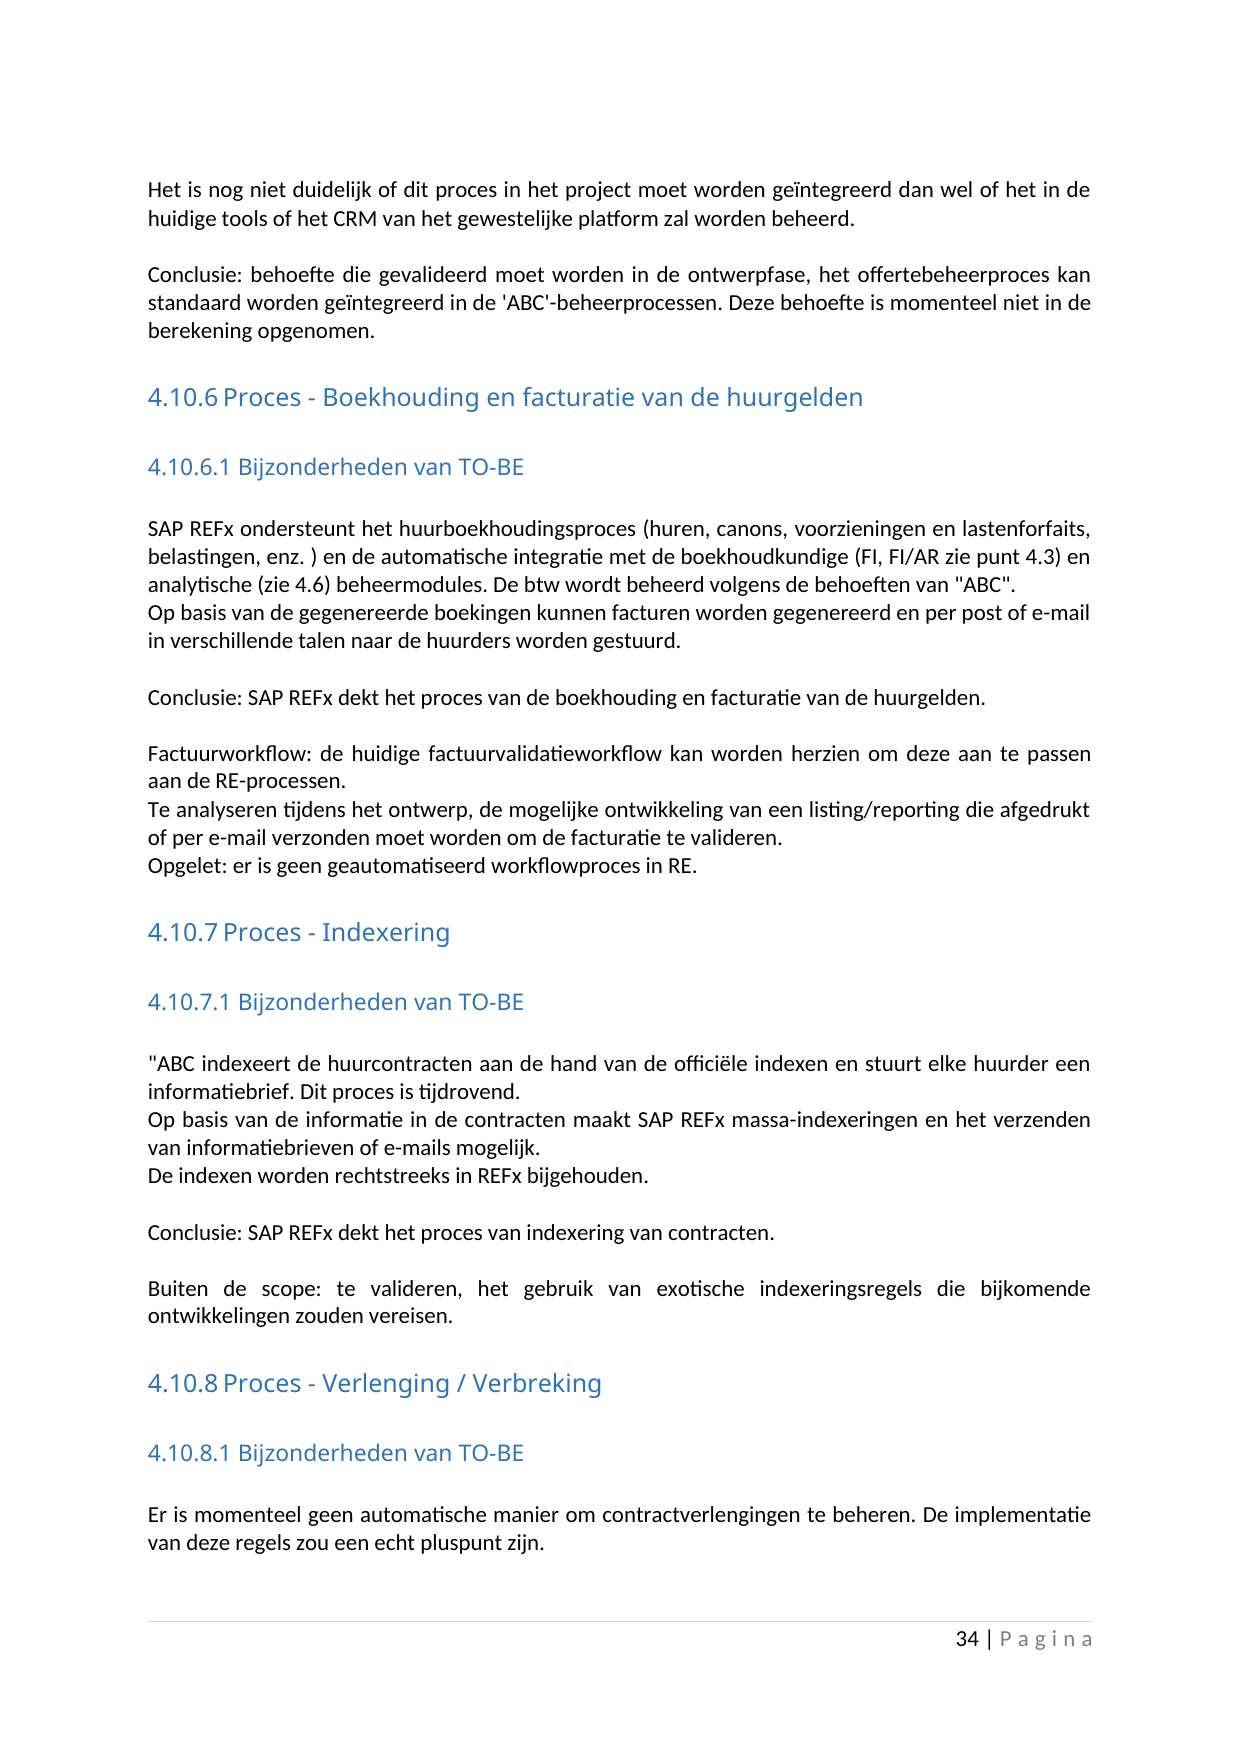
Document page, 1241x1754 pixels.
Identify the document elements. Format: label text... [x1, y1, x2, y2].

subtitle Proces - Indexering [148, 915, 1093, 949]
subtitle Bijzonderheden van TO-BE [148, 1436, 1093, 1468]
text Te analyseren tijdens het ontwerp, de mogelijke ontwikkeling van een listing/reporting die afgedrukt of per e-mail verzonden moet worden om de facturatie te valideren. [148, 795, 1093, 851]
text Op basis van de informatie in de contracten maakt SAP REFx massa-indexeringen en het verzenden van informatiebrieven of e-mails mogelijk. [148, 1106, 1093, 1162]
text Buiten de scope: te valideren, het gebruik van exotische indexeringsregels die bijkomende ontwikkelingen zouden vereisen. [148, 1274, 1093, 1330]
text Conclusie: SAP REFx dekt het proces van indexering van contracten. [148, 1218, 1093, 1246]
text Conclusie: behoefte die gevalideerd moet worden in de ontwerpfase, het offertebeheerproces kan standaard worden geïntegreerd in de 'ABC'-beheerprocessen. Deze behoefte is momenteel niet in de berekening opgenomen. [148, 260, 1093, 344]
subtitle Bijzonderheden van TO-BE [148, 451, 1093, 482]
subtitle Proces - Boekhouding en facturatie van de huurgelden [148, 380, 1093, 414]
text "ABC indexeert de huurcontracten aan de hand van de officiële indexen en stuurt elke huurder een informatiebrief. Dit proces is tijdrovend. [148, 1049, 1093, 1106]
text Factuurworkflow: de huidige factuurvalidatieworkflow kan worden herzien om deze aan te passen aan de RE-processen. [148, 739, 1093, 795]
text De indexen worden rechtstreeks in REFx bijgehouden. [148, 1162, 1093, 1189]
subtitle Proces - Verlenging / Verbreking [148, 1366, 1093, 1400]
subtitle Bijzonderheden van TO-BE [148, 986, 1093, 1017]
text Opgelet: er is geen geautomatiseerd workflowproces in RE. [148, 851, 1093, 879]
text Conclusie: SAP REFx dekt het proces van de boekhouding en facturatie van de huurgelden. [148, 683, 1093, 711]
text Het is nog niet duidelijk of dit proces in het project moet worden geïntegreerd dan wel of het in de huidige tools of het CRM van het gewestelijke platform zal worden beheerd. [148, 176, 1093, 232]
text SAP REFx ondersteunt het huurboekhoudingsproces (huren, canons, voorzieningen en lastenforfaits, belastingen, enz. ) en de automatische integratie met de boekhoudkundige (FI, FI/AR zie punt 4.3) en analytische (zie 4.6) beheermodules. De btw wordt beheerd volgens de behoeften van "ABC". [148, 514, 1093, 598]
text Er is momenteel geen automatische manier om contractverlengingen te beheren. De implementatie van deze regels zou een echt pluspunt zijn. [148, 1500, 1093, 1556]
text Op basis van de gegenereerde boekingen kunnen facturen worden gegenereerd en per post of e-mail in verschillende talen naar de huurders worden gestuurd. [148, 598, 1093, 654]
